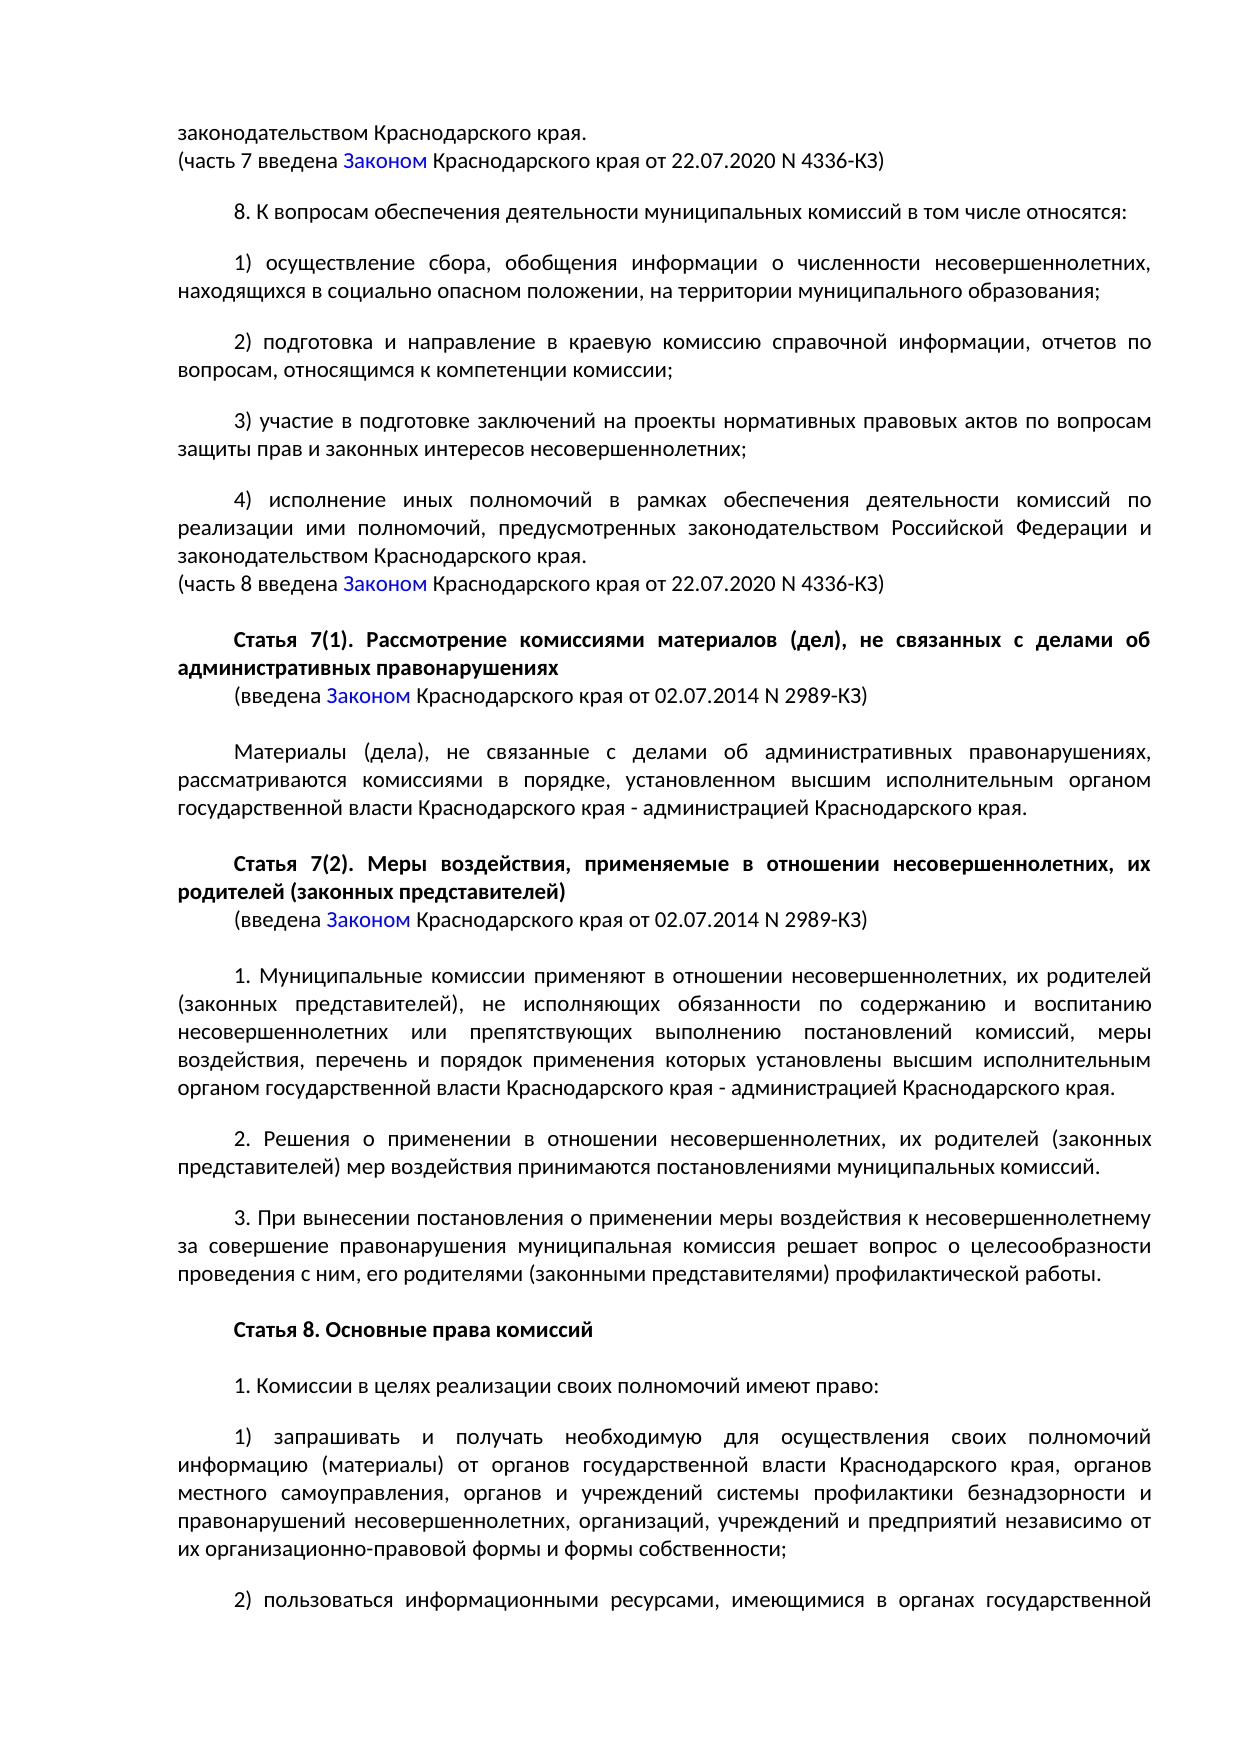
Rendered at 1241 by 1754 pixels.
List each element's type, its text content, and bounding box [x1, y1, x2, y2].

title Статья 7(2). Меры воздействия, применяемые в отношении несовершеннолетних, их родителей (законных представителей) [177, 849, 1152, 905]
text (часть 7 введена Законом Краснодарского края от 22.07.2020 N 4336-КЗ) [177, 146, 1152, 174]
text 1) осуществление сбора, обобщения информации о численности несовершеннолетних, находящихся в социально опасном положении, на территории муниципального образования; [177, 248, 1152, 304]
text (введена Законом Краснодарского края от 02.07.2014 N 2989-КЗ) [177, 905, 1152, 933]
text 3) участие в подготовке заключений на проекты нормативных правовых актов по вопросам защиты прав и законных интересов несовершеннолетних; [177, 406, 1152, 462]
text 1. Комиссии в целях реализации своих полномочий имеют право: [177, 1371, 1152, 1399]
text (введена Законом Краснодарского края от 02.07.2014 N 2989-КЗ) [177, 681, 1152, 709]
text 1) запрашивать и получать необходимую для осуществления своих полномочий информацию (материалы) от органов государственной власти Краснодарского края, органов местного самоуправления, органов и учреждений системы профилактики безнадзорности и правонарушений несовершеннолетних, организаций, учреждений и предприятий независимо от их организационно-правовой формы и формы собственности; [177, 1422, 1152, 1562]
text 8. К вопросам обеспечения деятельности муниципальных комиссий в том числе относятся: [177, 197, 1152, 225]
title Статья 8. Основные права комиссий [177, 1315, 1152, 1343]
text 3. При вынесении постановления о применении меры воздействия к несовершеннолетнему за совершение правонарушения муниципальная комиссия решает вопрос о целесообразности проведения с ним, его родителями (законными представителями) профилактической работы. [177, 1203, 1152, 1287]
text 1. Муниципальные комиссии применяют в отношении несовершеннолетних, их родителей (законных представителей), не исполняющих обязанности по содержанию и воспитанию несовершеннолетних или препятствующих выполнению постановлений комиссий, меры воздействия, перечень и порядок применения которых установлены высшим исполнительным органом государственной власти Краснодарского края - администрацией Краснодарского края. [177, 961, 1152, 1101]
text 4) исполнение иных полномочий в рамках обеспечения деятельности комиссий по реализации ими полномочий, предусмотренных законодательством Российской Федерации и законодательством Краснодарского края. [177, 485, 1152, 569]
title Статья 7(1). Рассмотрение комиссиями материалов (дел), не связанных с делами об административных правонарушениях [177, 625, 1152, 681]
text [177, 118, 1152, 146]
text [177, 1585, 1152, 1613]
text (часть 8 введена Законом Краснодарского края от 22.07.2020 N 4336-КЗ) [177, 569, 1152, 597]
text 2. Решения о применении в отношении несовершеннолетних, их родителей (законных представителей) мер воздействия принимаются постановлениями муниципальных комиссий. [177, 1124, 1152, 1180]
text Материалы (дела), не связанные с делами об административных правонарушениях, рассматриваются комиссиями в порядке, установленном высшим исполнительным органом государственной власти Краснодарского края - администрацией Краснодарского края. [177, 737, 1152, 821]
text 2) подготовка и направление в краевую комиссию справочной информации, отчетов по вопросам, относящимся к компетенции комиссии; [177, 327, 1152, 383]
